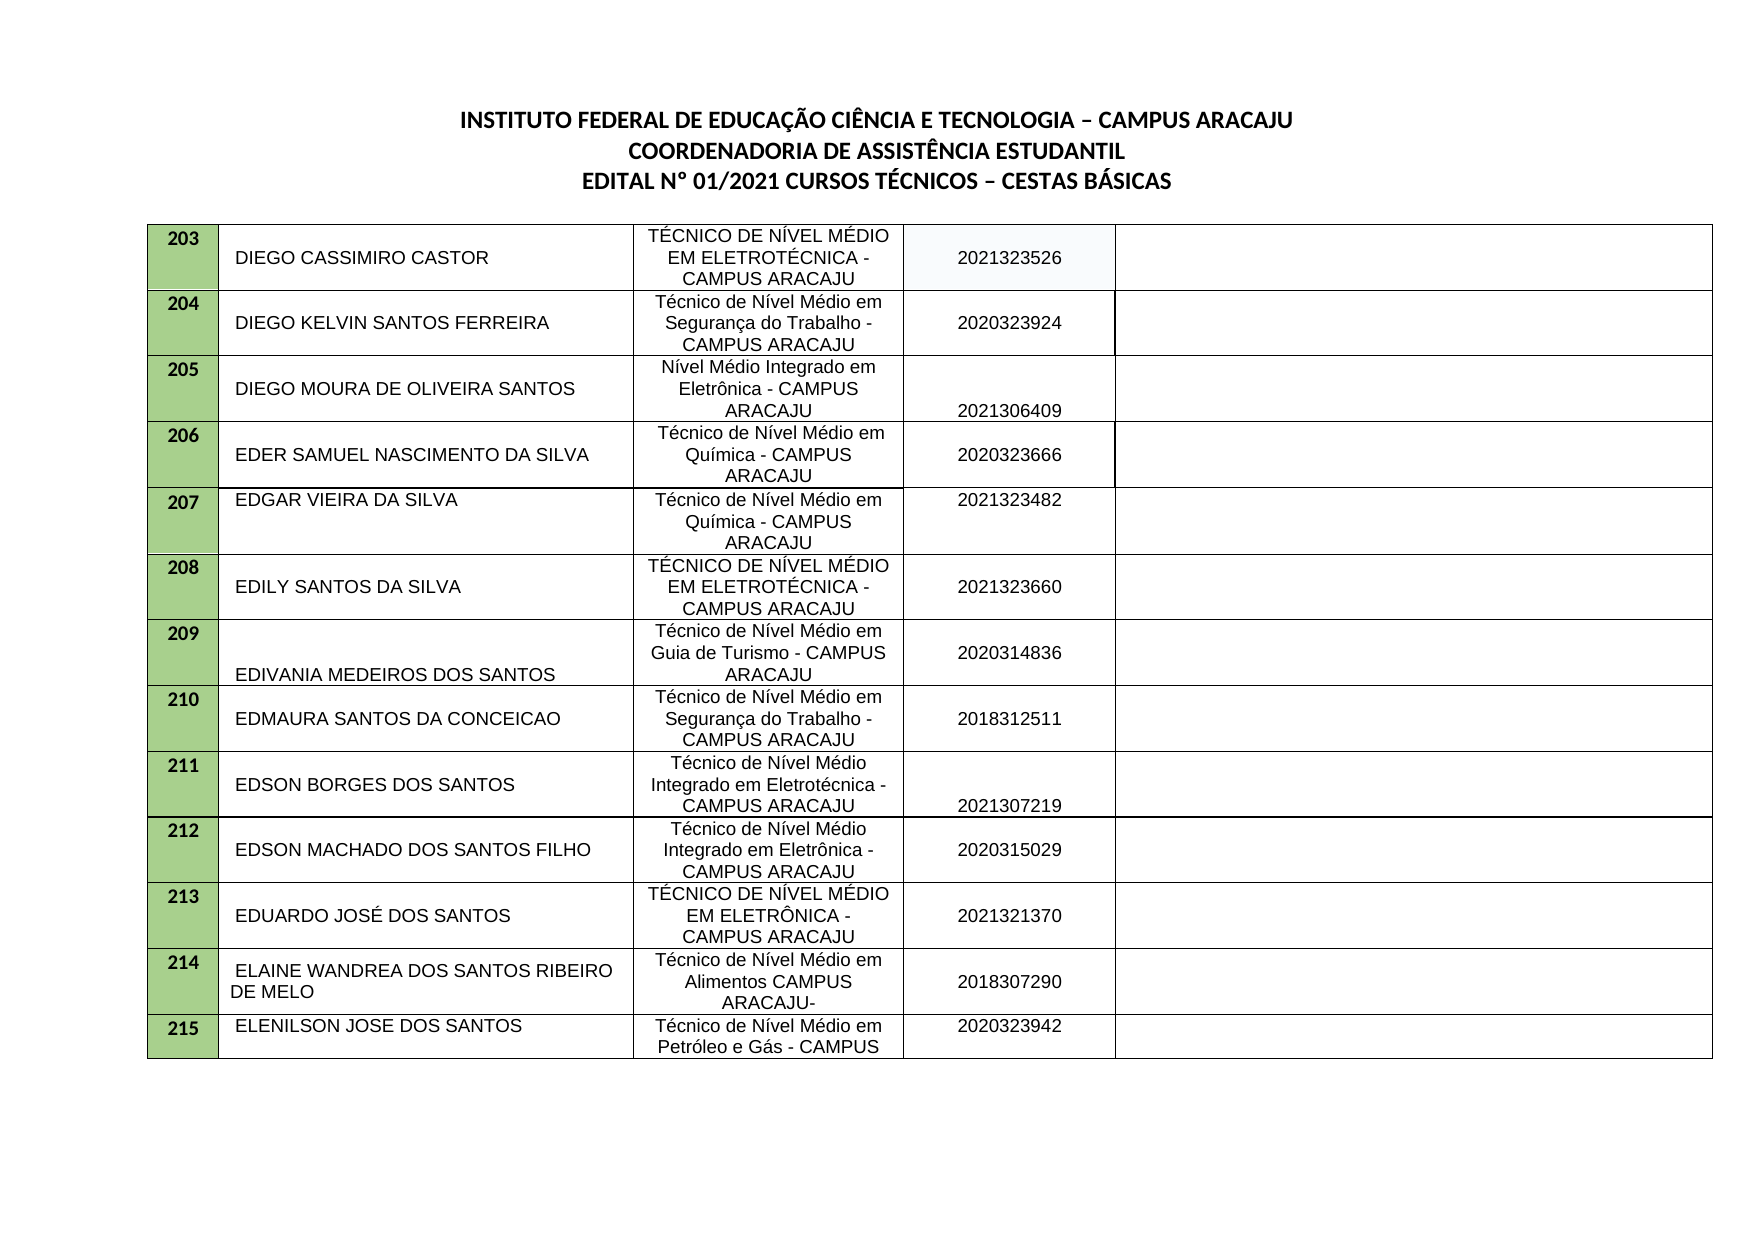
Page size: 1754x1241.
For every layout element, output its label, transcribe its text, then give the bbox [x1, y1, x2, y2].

table_cell 206 [148, 422, 218, 487]
table_cell 2018312511 [904, 686, 1115, 751]
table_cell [634, 1015, 903, 1058]
table_cell Técnico de Nível Médio Integrado em Eletrotécnica - CAMPUS ARACAJU [634, 752, 903, 816]
table_cell 2021307219 [904, 752, 1115, 816]
table_cell Técnico de Nível Médio em Segurança do Trabalho - CAMPUS ARACAJU [634, 291, 903, 355]
table_cell 214 [148, 949, 218, 1014]
table_cell EDUARDO JOSÉ DOS SANTOS [219, 883, 633, 948]
table_cell Técnico de Nível Médio em Guia de Turismo - CAMPUS ARACAJU [634, 620, 903, 685]
table_cell EDILY SANTOS DA SILVA [219, 555, 633, 619]
table_cell Técnico de Nível Médio em Alimentos CAMPUS ARACAJU- [634, 949, 903, 1014]
table_cell 2021323660 [904, 555, 1115, 619]
table_cell 211 [148, 752, 218, 816]
table_cell 213 [148, 883, 218, 948]
table_cell [1116, 356, 1712, 421]
table_cell Técnico de Nível Médio em Química - CAMPUS ARACAJU [634, 489, 903, 553]
table_cell [1116, 422, 1712, 487]
table_cell [1116, 883, 1712, 948]
table_cell 208 [148, 555, 218, 619]
table_cell DIEGO MOURA DE OLIVEIRA SANTOS [219, 356, 633, 421]
table_cell 205 [148, 356, 218, 421]
table_cell 2020314836 [904, 620, 1115, 685]
table_cell [1116, 949, 1712, 1014]
table_cell 2021306409 [904, 356, 1115, 421]
table_cell [1116, 291, 1712, 355]
table_cell 2020315029 [904, 818, 1115, 882]
table_cell 203 [148, 225, 218, 289]
table_cell EDER SAMUEL NASCIMENTO DA SILVA [219, 422, 633, 487]
table_cell EDMAURA SANTOS DA CONCEICAO [219, 686, 633, 751]
table_cell 2021323482 [904, 488, 1115, 553]
table_cell [1116, 818, 1712, 882]
table_cell 204 [148, 291, 218, 355]
table_cell 2021321370 [904, 883, 1115, 948]
table_cell 2020323666 [904, 422, 1114, 487]
table_cell EDGAR VIEIRA DA SILVA [219, 489, 633, 553]
table_cell 210 [148, 686, 218, 751]
table_cell 2020323924 [904, 291, 1114, 355]
table_cell TÉCNICO DE NÍVEL MÉDIO EM ELETROTÉCNICA - CAMPUS ARACAJU [634, 555, 903, 619]
table_cell Técnico de Nível Médio Integrado em Eletrônica - CAMPUS ARACAJU [634, 818, 903, 882]
table_cell [1116, 225, 1712, 289]
table_cell 2020323942 [904, 1015, 1115, 1058]
table_cell 2021323526 [904, 225, 1115, 289]
table_cell DIEGO KELVIN SANTOS FERREIRA [219, 291, 633, 355]
table_cell 2018307290 [904, 949, 1115, 1014]
table_cell 212 [148, 818, 218, 882]
table_cell DIEGO CASSIMIRO CASTOR [219, 225, 633, 289]
table_cell EDIVANIA MEDEIROS DOS SANTOS [219, 620, 633, 685]
table_cell ELAINE WANDREA DOS SANTOS RIBEIRO DE MELO [219, 949, 633, 1014]
table_cell Nível Médio Integrado em Eletrônica - CAMPUS ARACAJU [634, 356, 903, 421]
table_cell [1116, 1015, 1712, 1058]
table_cell TÉCNICO DE NÍVEL MÉDIO EM ELETROTÉCNICA - CAMPUS ARACAJU [634, 225, 903, 289]
table_cell EDSON MACHADO DOS SANTOS FILHO [219, 818, 633, 882]
table_cell 209 [148, 620, 218, 685]
table_cell 207 [148, 488, 218, 553]
table_cell [1116, 752, 1712, 816]
table_cell TÉCNICO DE NÍVEL MÉDIO EM ELETRÔNICA - CAMPUS ARACAJU [634, 883, 903, 948]
table_cell [1116, 620, 1712, 685]
table_cell Técnico de Nível Médio em Química - CAMPUS ARACAJU [634, 422, 903, 487]
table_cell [219, 1015, 633, 1058]
table_cell EDSON BORGES DOS SANTOS [219, 752, 633, 816]
table_cell [1116, 555, 1712, 619]
table_cell Técnico de Nível Médio em Segurança do Trabalho - CAMPUS ARACAJU [634, 686, 903, 751]
table_cell [1116, 488, 1712, 553]
table_cell [1116, 686, 1712, 751]
table_cell 215 [148, 1015, 218, 1058]
